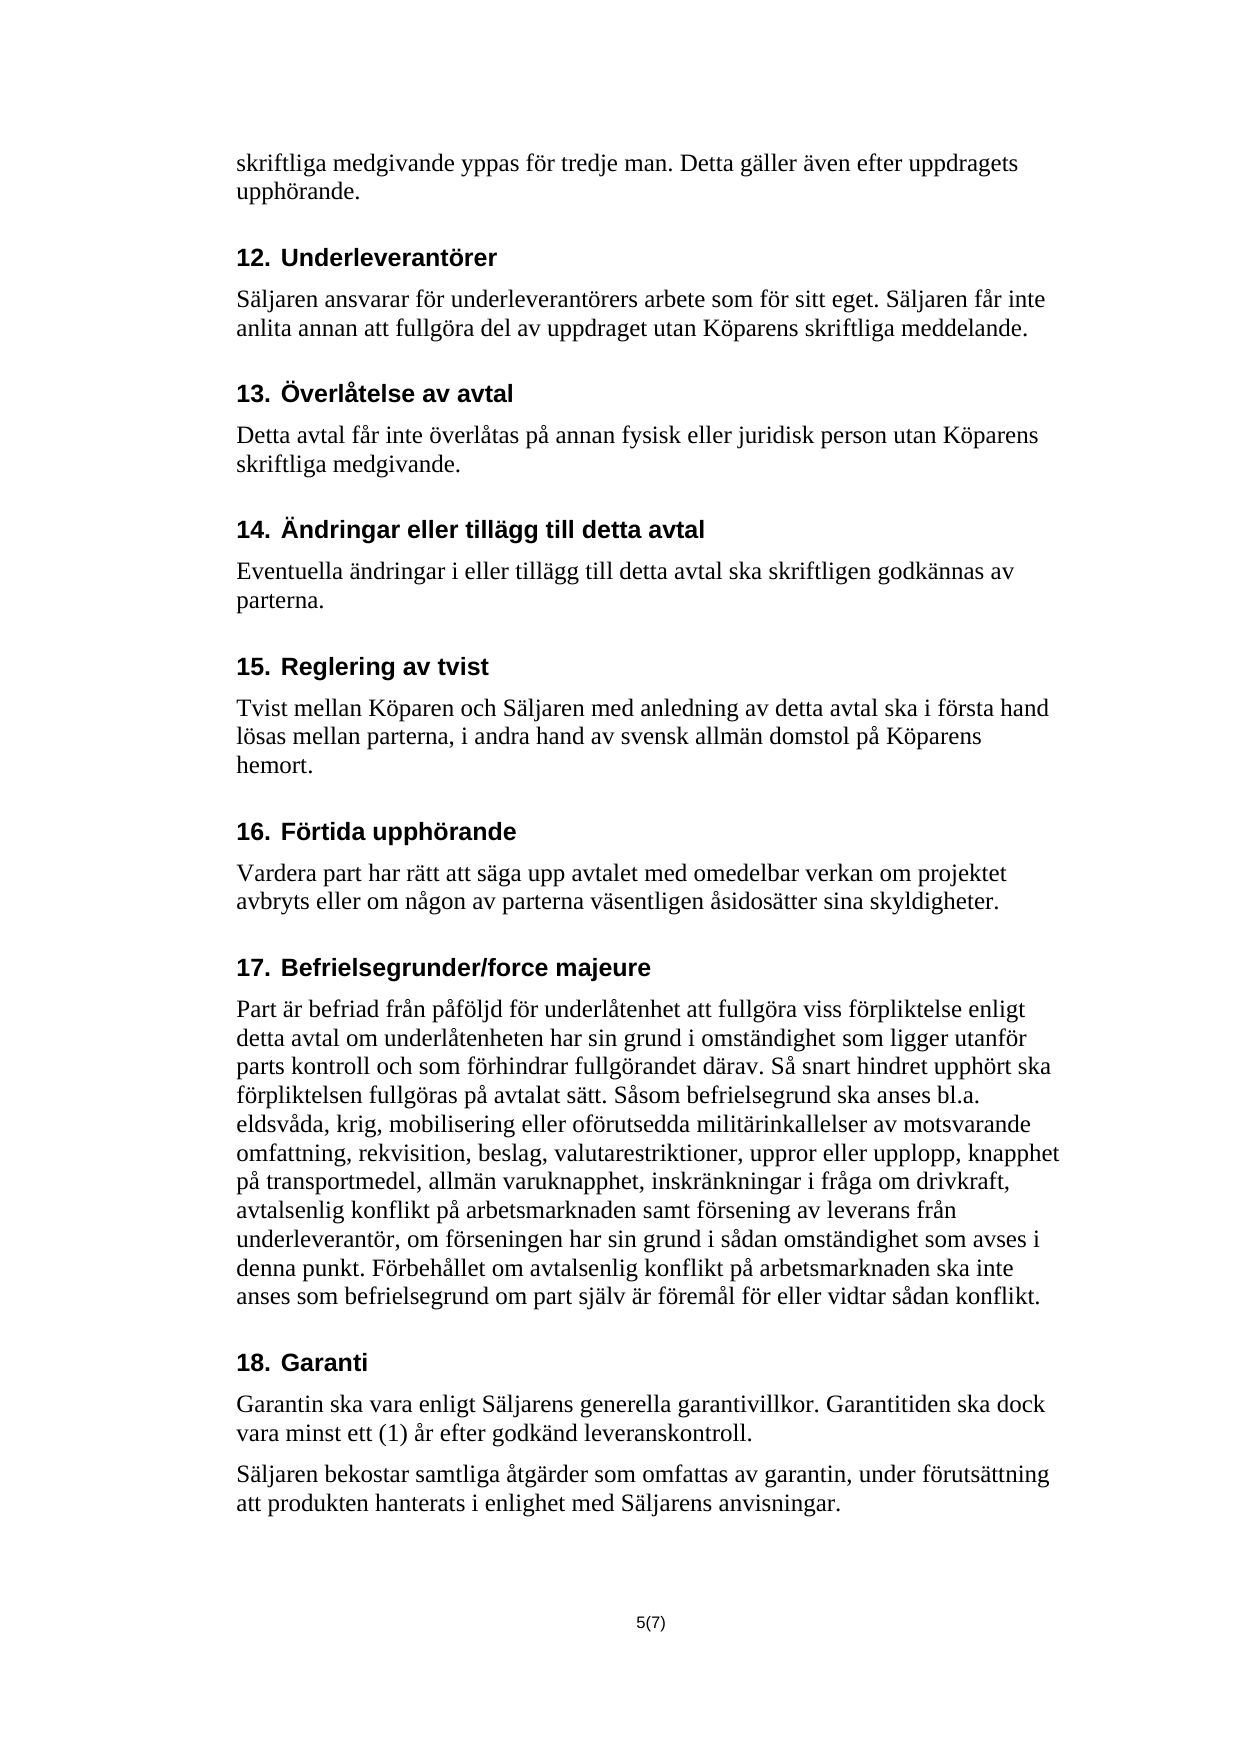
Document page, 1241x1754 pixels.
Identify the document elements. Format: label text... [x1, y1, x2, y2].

text Eventuella ändringar i eller tillägg till detta avtal ska skriftligen godkännas av parterna. [236, 556, 1064, 614]
text Part är befriad från påföljd för underlåtenhet att fullgöra viss förpliktelse enligt detta avtal om underlåtenheten har sin grund i omständighet som ligger utanför parts kontroll och som förhindrar fullgörandet därav. Så snart hindret upphört ska förpliktelsen fullgöras på avtalat sätt. Såsom befrielsegrund ska anses bl.a. eldsvåda, krig, mobilisering eller oförutsedda militärinkallelser av motsvarande omfattning, rekvisition, beslag, valutarestriktioner, uppror eller upplopp, knapphet på transportmedel, allmän varuknapphet, inskränkningar i fråga om drivkraft, avtalsenlig konflikt på arbetsmarknaden samt försening av leverans från underleverantör, om förseningen har sin grund i sådan omständighet som avses i denna punkt. Förbehållet om avtalsenlig konflikt på arbetsmarknaden ska inte anses som befrielsegrund om part själv är föremål för eller vidtar sådan konflikt. [236, 994, 1064, 1310]
subtitle Underleverantörer [236, 243, 1064, 271]
subtitle Förtida upphörande [236, 816, 1064, 845]
text Säljaren bekostar samtliga åtgärder som omfattas av garantin, under förutsättning att produkten hanterats i enlighet med Säljarens anvisningar. [236, 1459, 1064, 1516]
subtitle Reglering av tvist [236, 651, 1064, 680]
text Säljaren ansvarar för underleverantörers arbete som för sitt eget. Säljaren får inte anlita annan att fullgöra del av uppdraget utan Köparens skriftliga meddelande. [236, 284, 1064, 341]
subtitle Befrielsegrunder/force majeure [236, 953, 1064, 981]
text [236, 148, 1064, 205]
text Tvist mellan Köparen och Säljaren med anledning av detta avtal ska i första hand lösas mellan parterna, i andra hand av svensk allmän domstol på Köparens hemort. [236, 693, 1064, 779]
subtitle Överlåtelse av avtal [236, 379, 1064, 408]
text Garantin ska vara enligt Säljarens generella garantivillkor. Garantitiden ska dock vara minst ett (1) år efter godkänd leveranskontroll. [236, 1389, 1064, 1446]
text Vardera part har rätt att säga upp avtalet med omedelbar verkan om projektet avbryts eller om någon av parterna väsentligen åsidosätter sina skyldigheter. [236, 858, 1064, 915]
subtitle Ändringar eller tillägg till detta avtal [236, 515, 1064, 544]
text Detta avtal får inte överlåtas på annan fysisk eller juridisk person utan Köparens skriftliga medgivande. [236, 420, 1064, 478]
subtitle Garanti [236, 1348, 1064, 1376]
